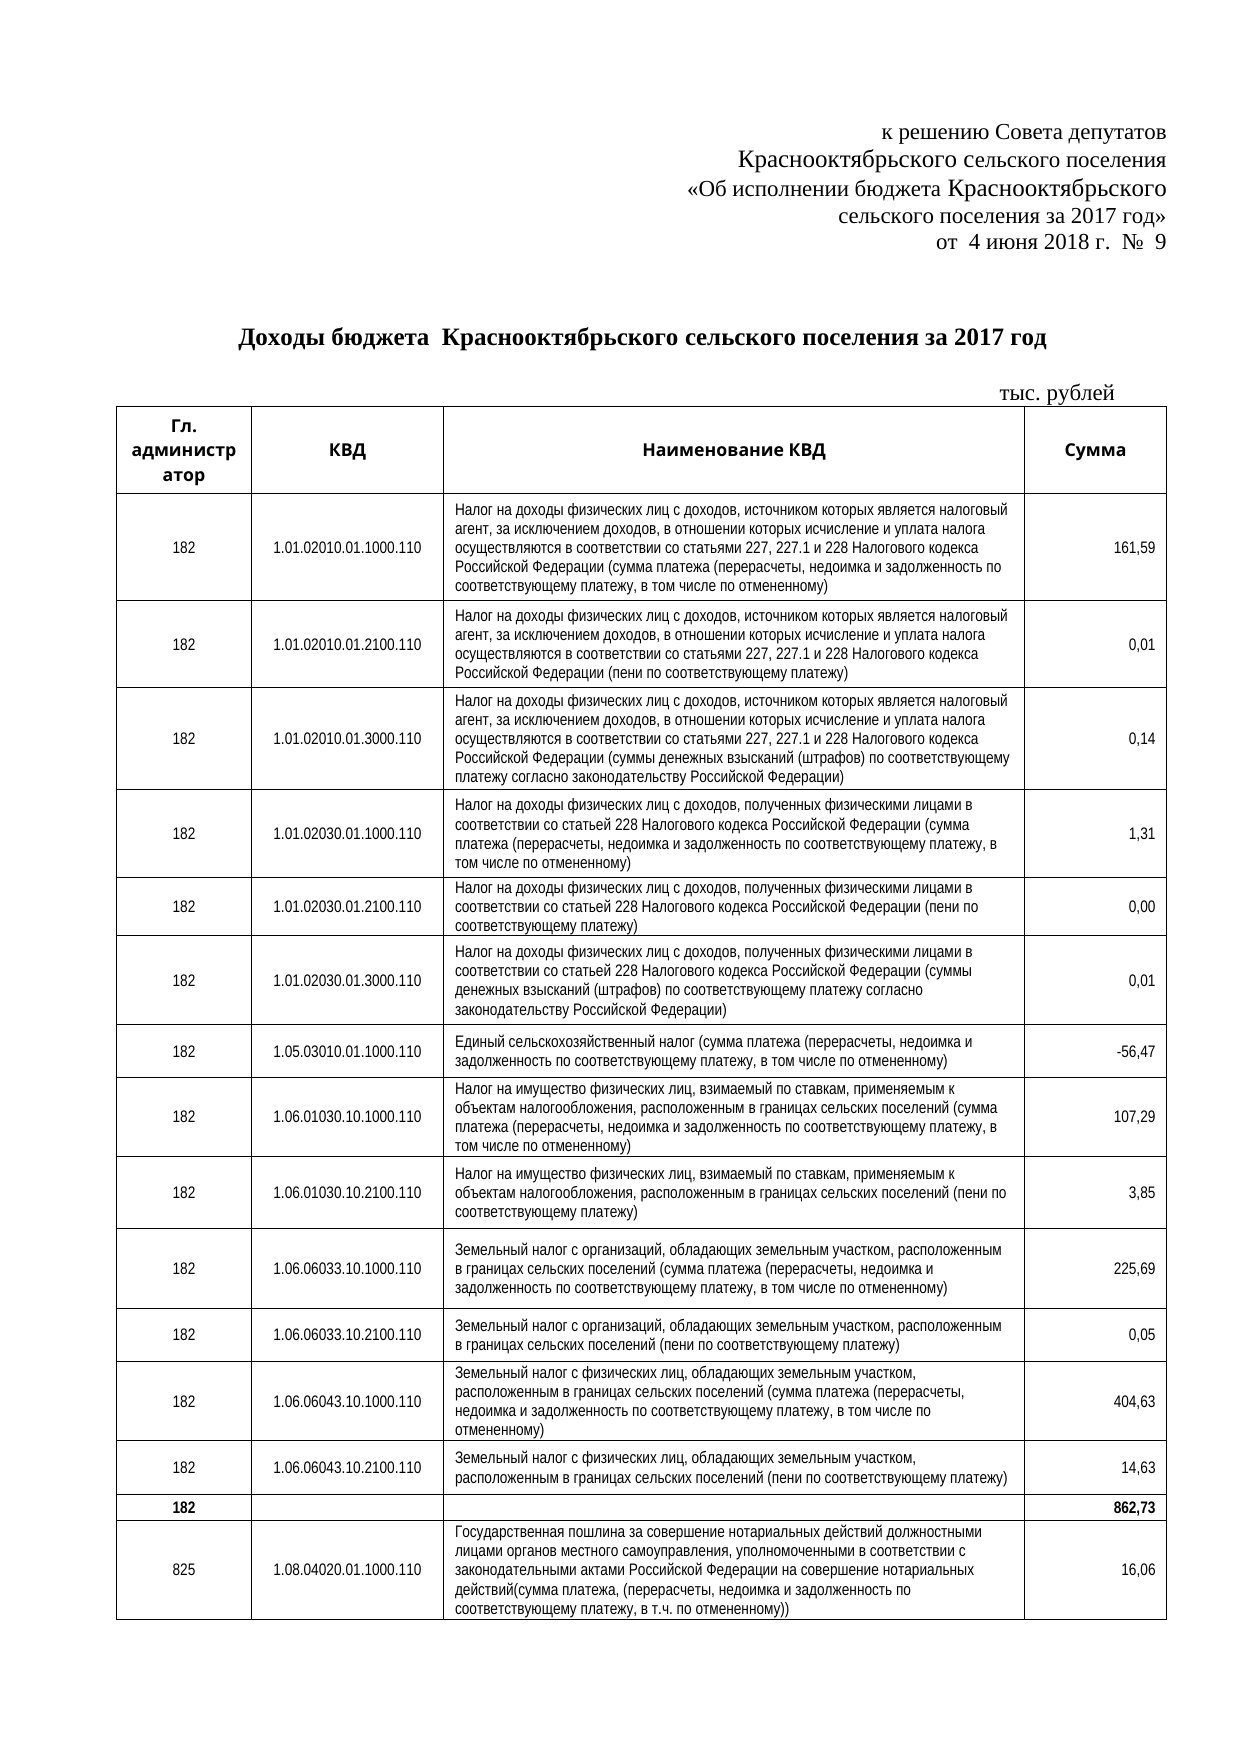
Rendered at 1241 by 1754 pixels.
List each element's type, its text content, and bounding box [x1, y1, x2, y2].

table_cell 1.01.02010.01.3000.110 [252, 688, 443, 789]
table_cell 14,63 [1025, 1441, 1166, 1493]
table_cell 182 [117, 601, 251, 687]
table_cell 1.06.01030.10.2100.110 [252, 1157, 443, 1228]
text к решению Совета депутатов [118, 118, 1167, 144]
table_cell 107,29 [1025, 1078, 1166, 1156]
table_cell Земельный налог с физических лиц, обладающих земельным участком, расположенным в границах сельских поселений (пени по соответствующему платежу) [444, 1441, 1024, 1493]
table_cell 1,31 [1025, 790, 1166, 877]
table_cell Налог на доходы физических лиц с доходов, источником которых является налоговый агент, за исключением доходов, в отношении которых исчисление и уплата налога осуществляются в соответствии со статьями 227, 227.1 и 228 Налогового кодекса Российской Федерации (суммы денежных взысканий (штрафов) по соответствующему платежу согласно законодательству Российской Федерации) [444, 688, 1024, 789]
table_cell 1.01.02010.01.2100.110 [252, 601, 443, 687]
table_cell 0,14 [1025, 688, 1166, 789]
table_cell 16,06 [1025, 1521, 1166, 1618]
table_cell 182 [117, 1229, 251, 1308]
table_cell 862,73 [1025, 1495, 1166, 1520]
table_cell 3,85 [1025, 1157, 1166, 1228]
table_cell 182 [117, 494, 251, 600]
table_cell 161,59 [1025, 494, 1166, 600]
table_cell 0,01 [1025, 601, 1166, 687]
table_cell 182 [117, 1441, 251, 1493]
table_cell 0,00 [1025, 878, 1166, 935]
table_cell 182 [117, 1495, 251, 1520]
table_cell 1.08.04020.01.1000.110 [252, 1521, 443, 1618]
table_cell 1.05.03010.01.1000.110 [252, 1025, 443, 1077]
table_cell 182 [117, 1078, 251, 1156]
table_cell Налог на доходы физических лиц с доходов, источником которых является налоговый агент, за исключением доходов, в отношении которых исчисление и уплата налога осуществляются в соответствии со статьями 227, 227.1 и 228 Налогового кодекса Российской Федерации (пени по соответствующему платежу) [444, 601, 1024, 687]
table_cell Налог на доходы физических лиц с доходов, полученных физическими лицами в соответствии со статьей 228 Налогового кодекса Российской Федерации (пени по соответствующему платежу) [444, 878, 1024, 935]
table_cell 182 [117, 790, 251, 877]
text Краснооктябрьского сельского поселения [118, 144, 1167, 173]
table_cell Государственная пошлина за совершение нотариальных действий должностными лицами органов местного самоуправления, уполномоченными в соответствии с законодательными актами Российской Федерации на совершение нотариальных действий(сумма платежа, (перерасчеты, недоимка и задолженность по соответствующему платежу, в т.ч. по отмененному)) [444, 1521, 1024, 1618]
table_cell Земельный налог с физических лиц, обладающих земельным участком, расположенным в границах сельских поселений (сумма платежа (перерасчеты, недоимка и задолженность по соответствующему платежу, в том числе по отмененному) [444, 1362, 1024, 1440]
table_cell Земельный налог с организаций, обладающих земельным участком, расположенным в границах сельских поселений (сумма платежа (перерасчеты, недоимка и задолженность по соответствующему платежу, в том числе по отмененному) [444, 1229, 1024, 1308]
table_cell Налог на доходы физических лиц с доходов, полученных физическими лицами в соответствии со статьей 228 Налогового кодекса Российской Федерации (сумма платежа (перерасчеты, недоимка и задолженность по соответствующему платежу, в том числе по отмененному) [444, 790, 1024, 877]
table_header Наименование КВД [444, 407, 1024, 493]
text Доходы бюджета Краснооктябрьского сельского поселения за 2017 год [118, 322, 1167, 351]
table_cell 825 [117, 1521, 251, 1618]
table_header КВД [252, 407, 443, 493]
table_cell 1.01.02030.01.2100.110 [252, 878, 443, 935]
table_cell 1.01.02030.01.1000.110 [252, 790, 443, 877]
table_cell 182 [117, 936, 251, 1024]
table_cell 1.06.06043.10.1000.110 [252, 1362, 443, 1440]
table_cell 182 [117, 1025, 251, 1077]
table_cell 182 [117, 1157, 251, 1228]
table_cell 0,05 [1025, 1309, 1166, 1361]
table_cell Земельный налог с организаций, обладающих земельным участком, расположенным в границах сельских поселений (пени по соответствующему платежу) [444, 1309, 1024, 1361]
table_cell 1.06.06033.10.1000.110 [252, 1229, 443, 1308]
table_cell -56,47 [1025, 1025, 1166, 1077]
table_cell 182 [117, 1309, 251, 1361]
table_cell Налог на доходы физических лиц с доходов, полученных физическими лицами в соответствии со статьей 228 Налогового кодекса Российской Федерации (суммы денежных взысканий (штрафов) по соответствующему платежу согласно законодательству Российской Федерации) [444, 936, 1024, 1024]
table_cell 182 [117, 878, 251, 935]
table_cell 1.01.02030.01.3000.110 [252, 936, 443, 1024]
table_cell 1.06.01030.10.1000.110 [252, 1078, 443, 1156]
table_cell 182 [117, 688, 251, 789]
table_cell [252, 1495, 443, 1520]
table_cell 404,63 [1025, 1362, 1166, 1440]
table_header Гл. администратор [117, 407, 251, 493]
table_cell 0,01 [1025, 936, 1166, 1024]
table_cell 1.06.06043.10.2100.110 [252, 1441, 443, 1493]
table_cell 1.06.06033.10.2100.110 [252, 1309, 443, 1361]
text тыс. рублей [118, 379, 1167, 406]
text от 4 июня 2018 г. № 9 [118, 228, 1167, 255]
text «Об исполнении бюджета Краснооктябрьского [118, 173, 1167, 202]
text сельского поселения за 2017 год» [118, 202, 1167, 228]
table_cell Налог на имущество физических лиц, взимаемый по ставкам, применяемым к объектам налогообложения, расположенным в границах сельских поселений (пени по соответствующему платежу) [444, 1157, 1024, 1228]
table_cell Налог на имущество физических лиц, взимаемый по ставкам, применяемым к объектам налогообложения, расположенным в границах сельских поселений (сумма платежа (перерасчеты, недоимка и задолженность по соответствующему платежу, в том числе по отмененному) [444, 1078, 1024, 1156]
table_cell 225,69 [1025, 1229, 1166, 1308]
table_cell 182 [117, 1362, 251, 1440]
table_cell [444, 1495, 1024, 1520]
table_cell Единый сельскохозяйственный налог (сумма платежа (перерасчеты, недоимка и задолженность по соответствующему платежу, в том числе по отмененному) [444, 1025, 1024, 1077]
table_header Сумма [1025, 407, 1166, 493]
table_cell Налог на доходы физических лиц с доходов, источником которых является налоговый агент, за исключением доходов, в отношении которых исчисление и уплата налога осуществляются в соответствии со статьями 227, 227.1 и 228 Налогового кодекса Российской Федерации (сумма платежа (перерасчеты, недоимка и задолженность по соответствующему платежу, в том числе по отмененному) [444, 494, 1024, 600]
table_cell 1.01.02010.01.1000.110 [252, 494, 443, 600]
